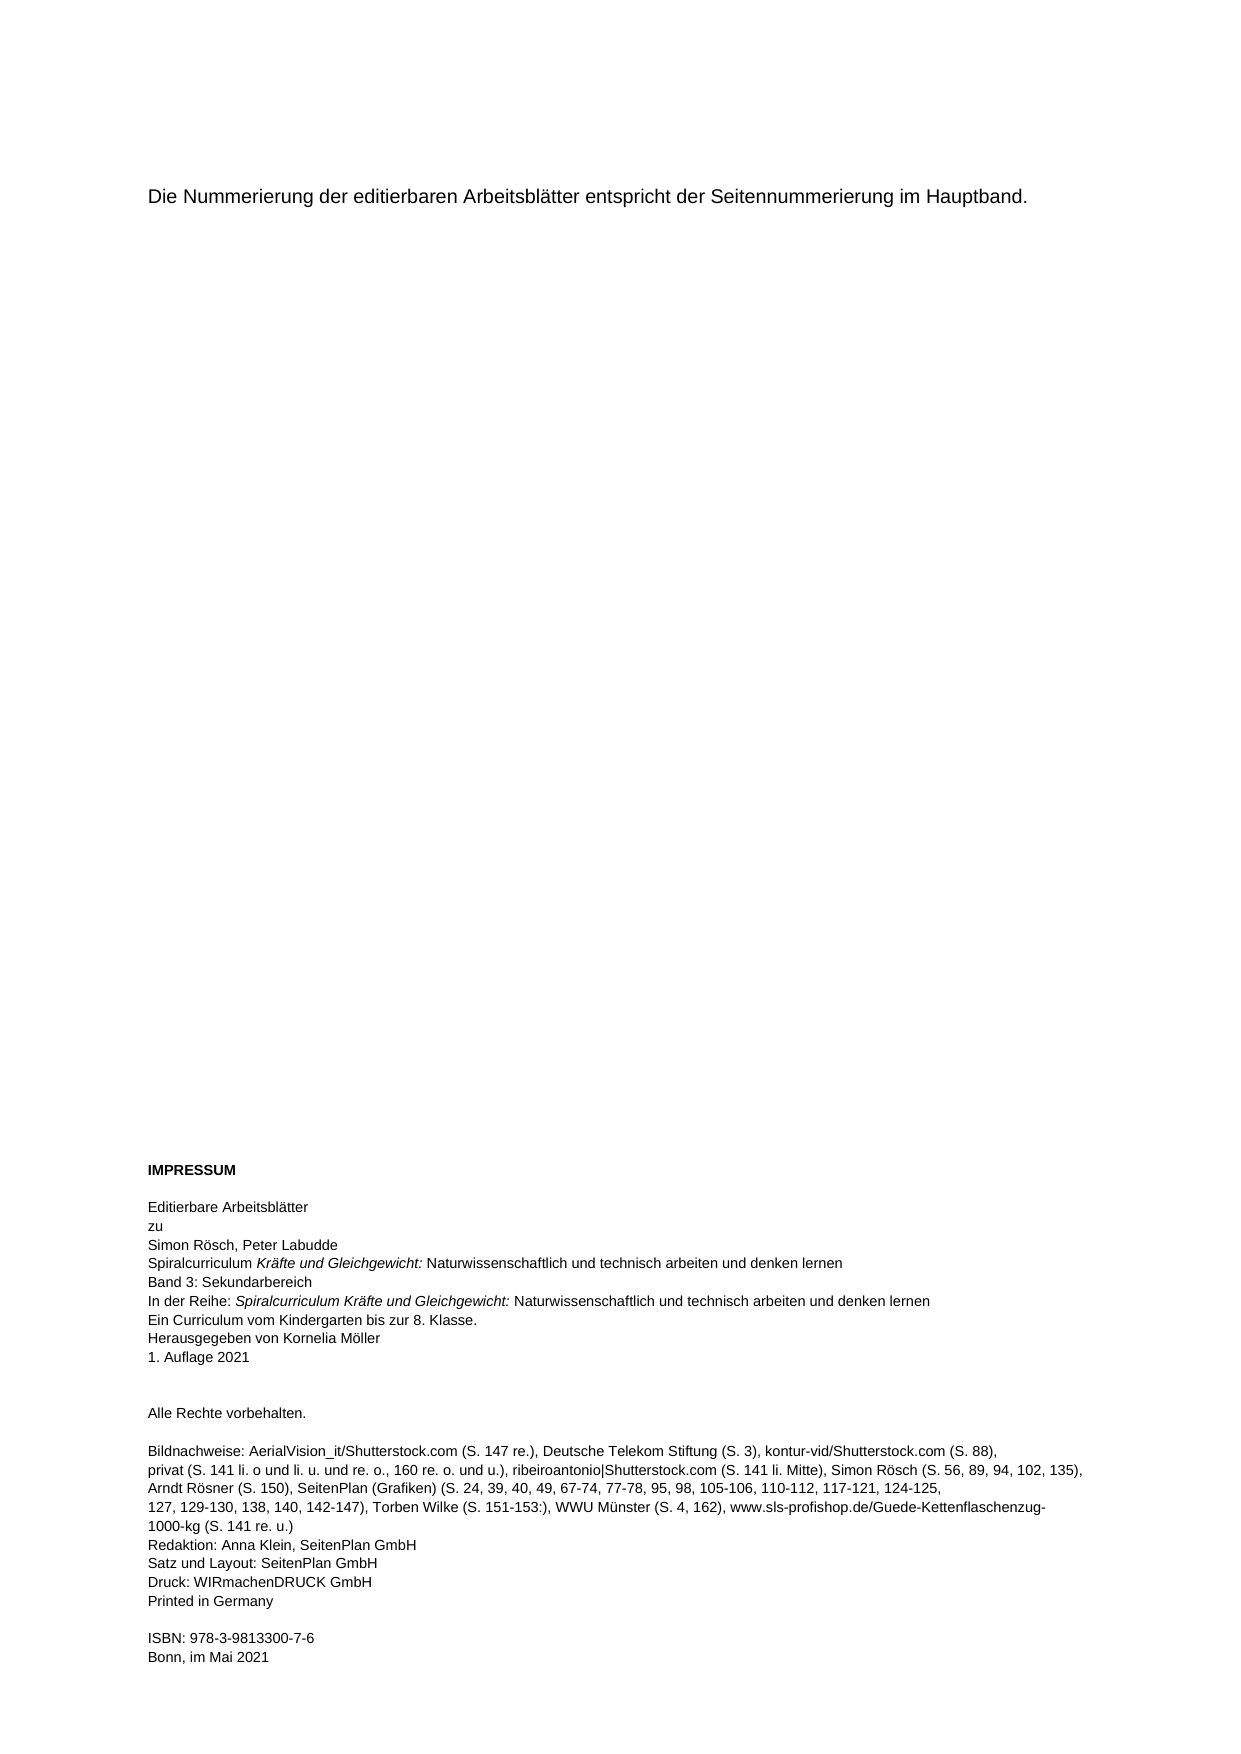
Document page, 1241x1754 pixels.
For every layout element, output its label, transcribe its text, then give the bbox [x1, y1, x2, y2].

text Die Nummerierung der editierbaren Arbeitsblätter entspricht der Seitennummerierung im Hauptband. [148, 182, 1093, 208]
